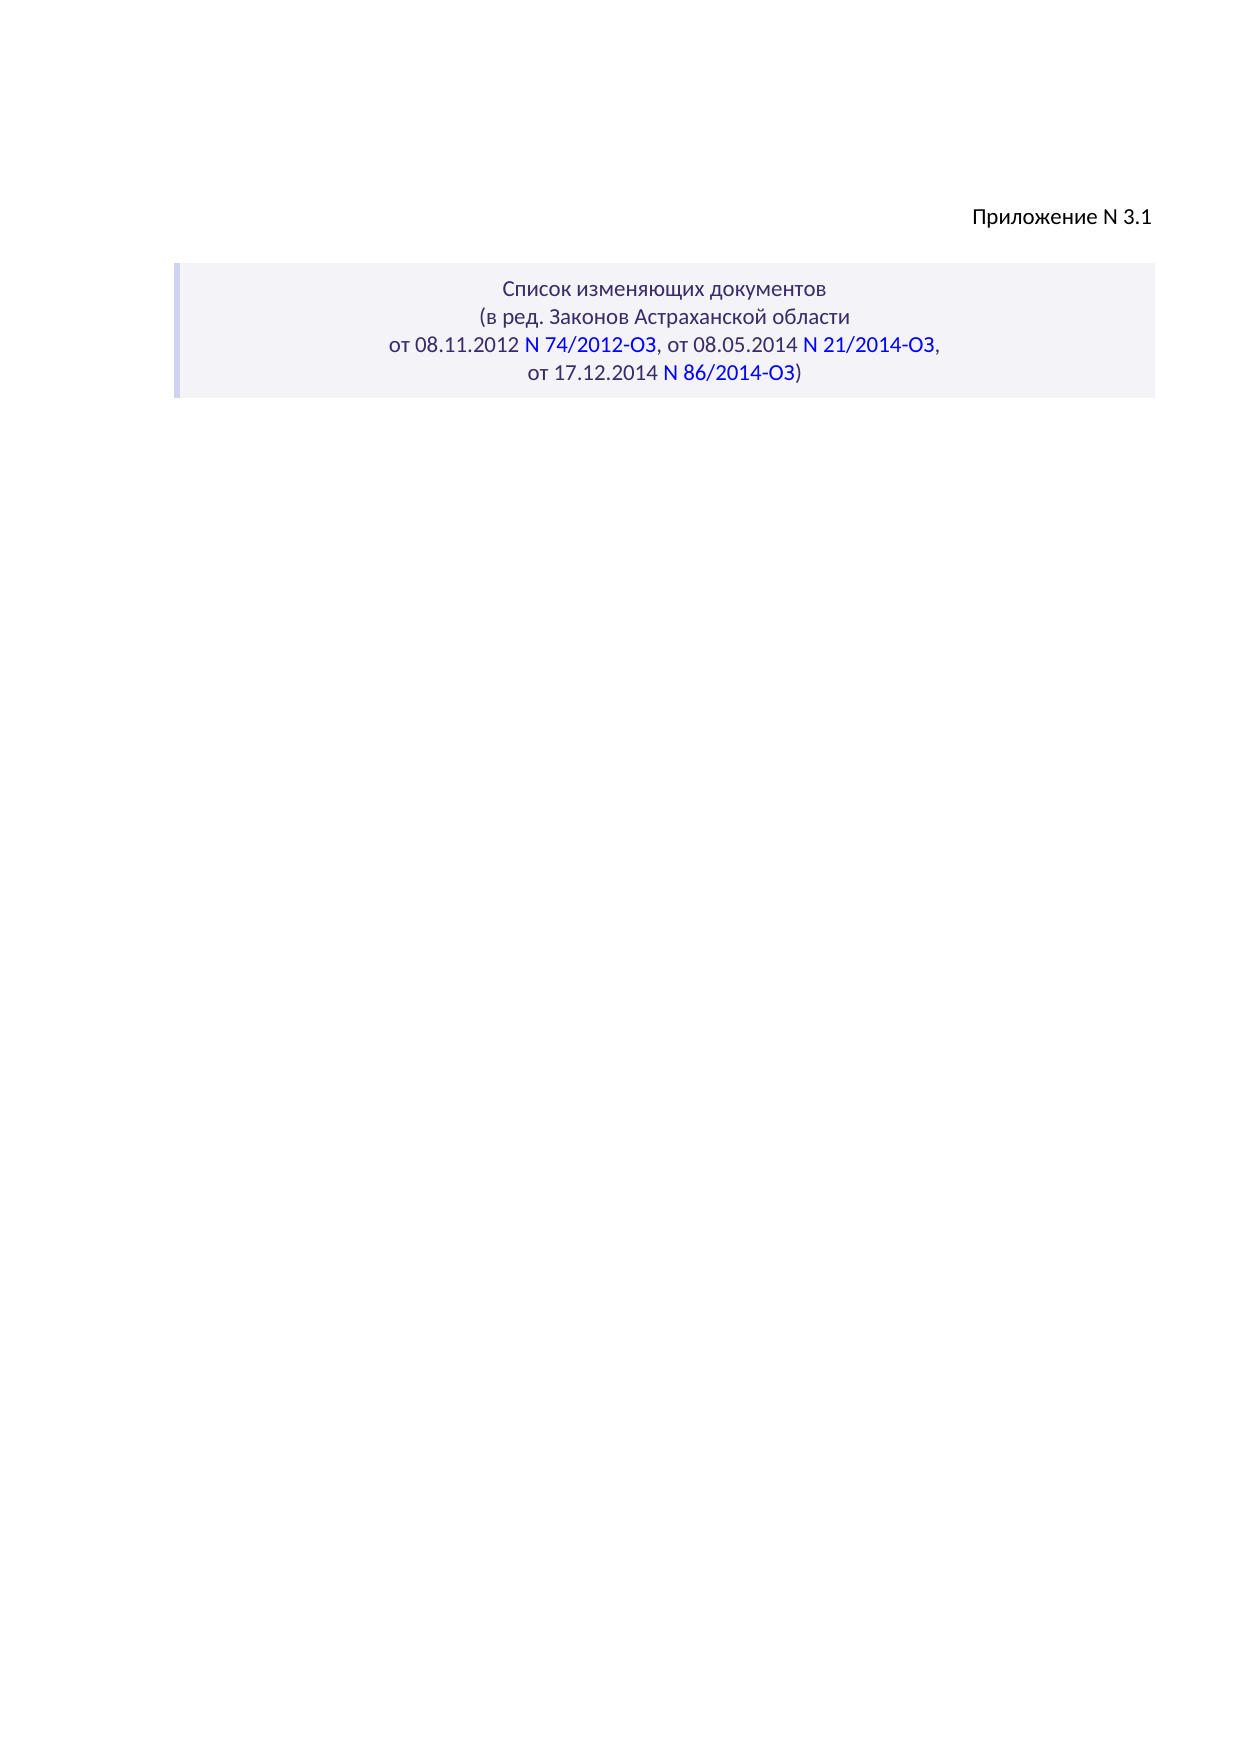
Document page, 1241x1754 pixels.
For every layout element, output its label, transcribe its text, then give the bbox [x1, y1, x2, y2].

text Приложение N 3.1 [177, 202, 1152, 230]
table_header Список изменяющих документов (в ред. Законов Астраханской области от 08.11.2012 N 74/2012-ОЗ, от 08.05.2014 N 21/2014-ОЗ, от 17.12.2014 N 86/2014-ОЗ) [180, 263, 1149, 398]
